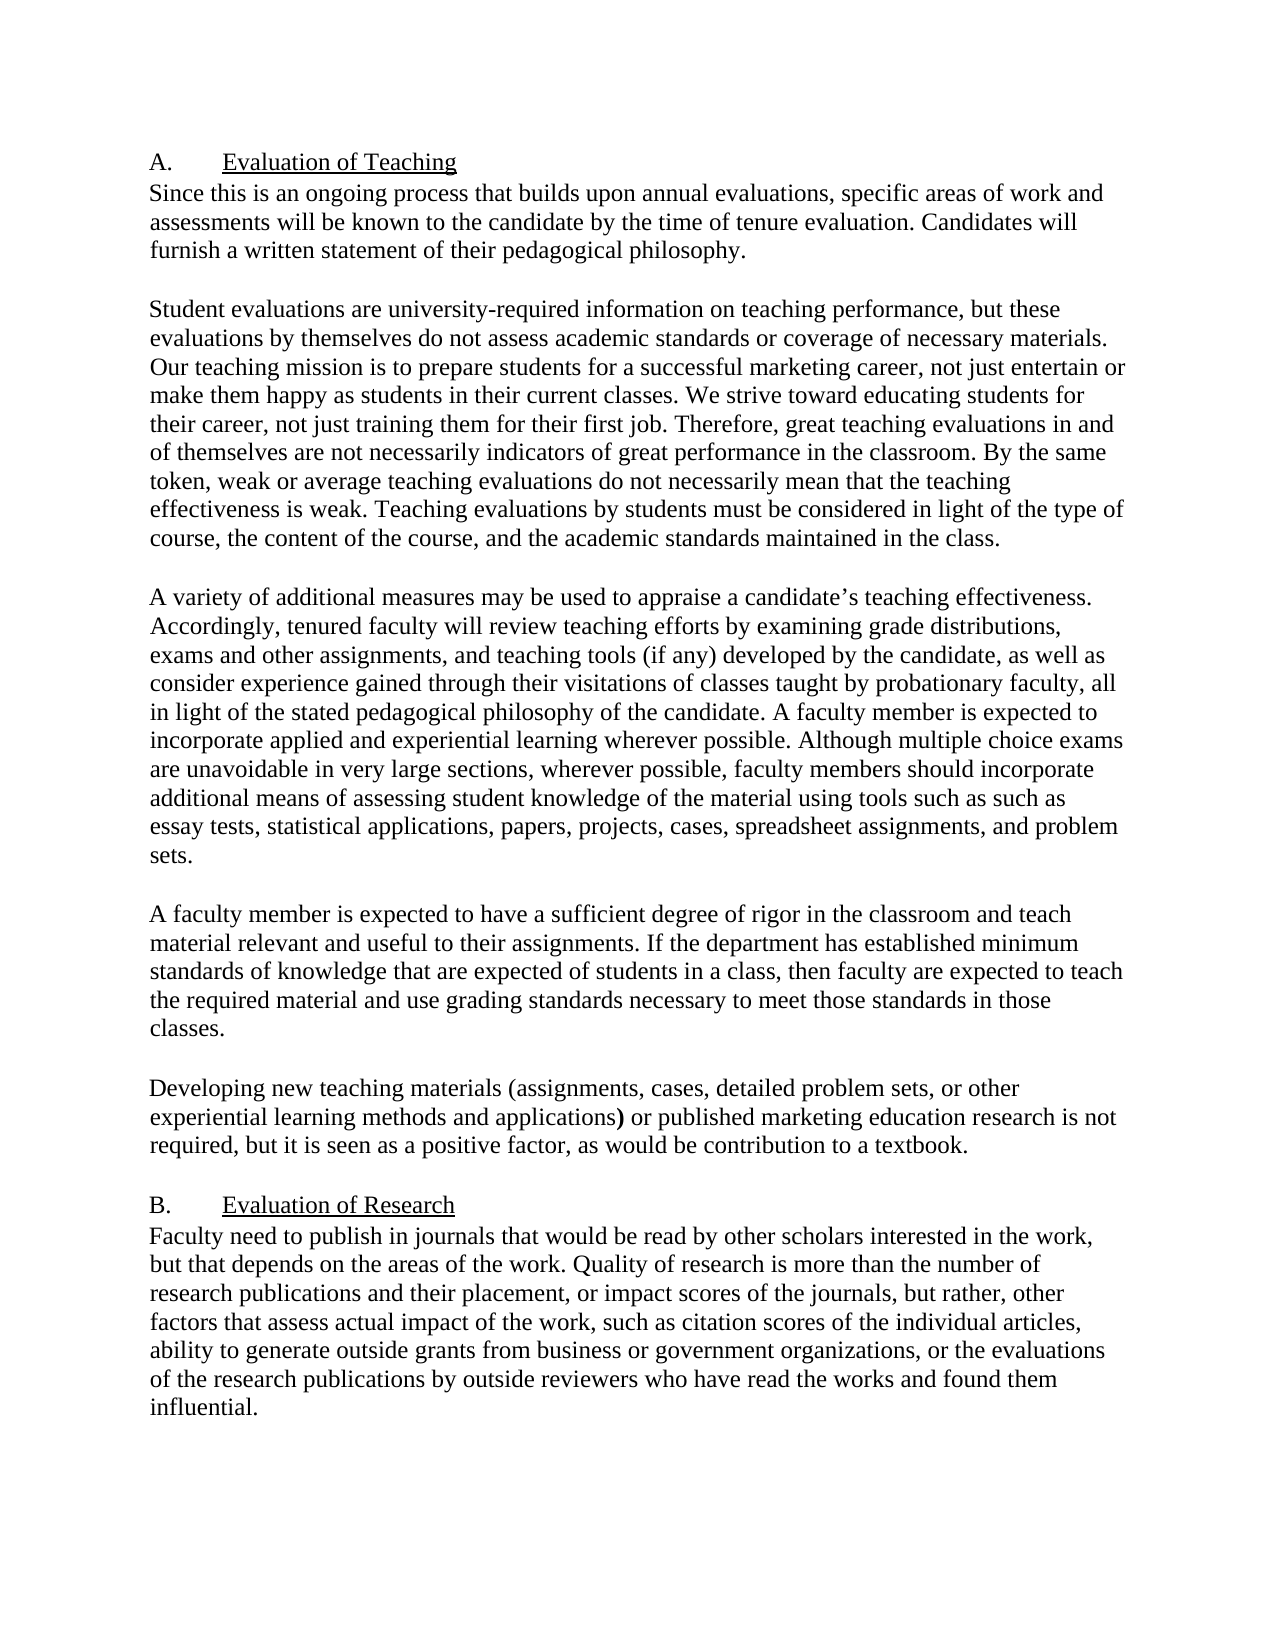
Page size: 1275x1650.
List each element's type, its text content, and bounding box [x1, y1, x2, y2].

text A variety of additional measures may be used to appraise a candidate’s teaching effectiveness. Accordingly, tenured faculty will review teaching efforts by examining grade distributions, exams and other assignments, and teaching tools (if any) developed by the candidate, as well as consider experience gained through their visitations of classes taught by probationary faculty, all in light of the stated pedagogical philosophy of the candidate. A faculty member is expected to incorporate applied and experiential learning wherever possible. Although multiple choice exams are unavoidable in very large sections, wherever possible, faculty members should incorporate additional means of assessing student knowledge of the material using tools such as such as essay tests, statistical applications, papers, projects, cases, spreadsheet assignments, and problem sets. [148, 583, 1126, 868]
text Developing new teaching materials (assignments, cases, detailed problem sets, or other experiential learning methods and applications) or published marketing education research is not required, but it is seen as a positive factor, as would be contribution to a textbook. [148, 1073, 1126, 1159]
subtitle B. Evaluation of Research [148, 1190, 1125, 1219]
text A faculty member is expected to have a sufficient degree of rigor in the classroom and teach material relevant and useful to their assignments. If the department has established minimum standards of knowledge that are expected of students in a class, then faculty are expected to teach the required material and use grading standards necessary to meet those standards in those classes. [148, 900, 1126, 1042]
text Since this is an ongoing process that builds upon annual evaluations, specific areas of work and assessments will be known to the candidate by the time of tenure evaluation. Candidates will furnish a written statement of their pedagogical philosophy. [148, 178, 1126, 264]
subtitle A. Evaluation of Teaching [148, 147, 1125, 176]
text Student evaluations are university-required information on teaching performance, but these evaluations by themselves do not assess academic standards or coverage of necessary materials. Our teaching mission is to prepare students for a successful marketing career, not just entertain or make them happy as students in their current classes. We strive toward educating students for their career, not just training them for their first job. Therefore, great teaching evaluations in and of themselves are not necessarily indicators of great performance in the classroom. By the same token, weak or average teaching evaluations do not necessarily mean that the teaching effectiveness is weak. Teaching evaluations by students must be considered in light of the type of course, the content of the course, and the academic standards maintained in the class. [148, 295, 1126, 552]
text Faculty need to publish in journals that would be read by other scholars interested in the work, but that depends on the areas of the work. Quality of research is more than the number of research publications and their placement, or impact scores of the journals, but rather, other factors that assess actual impact of the work, such as citation scores of the individual articles, ability to generate outside grants from business or government organizations, or the evaluations of the research publications by outside reviewers who have read the works and found them influential. [148, 1221, 1126, 1421]
